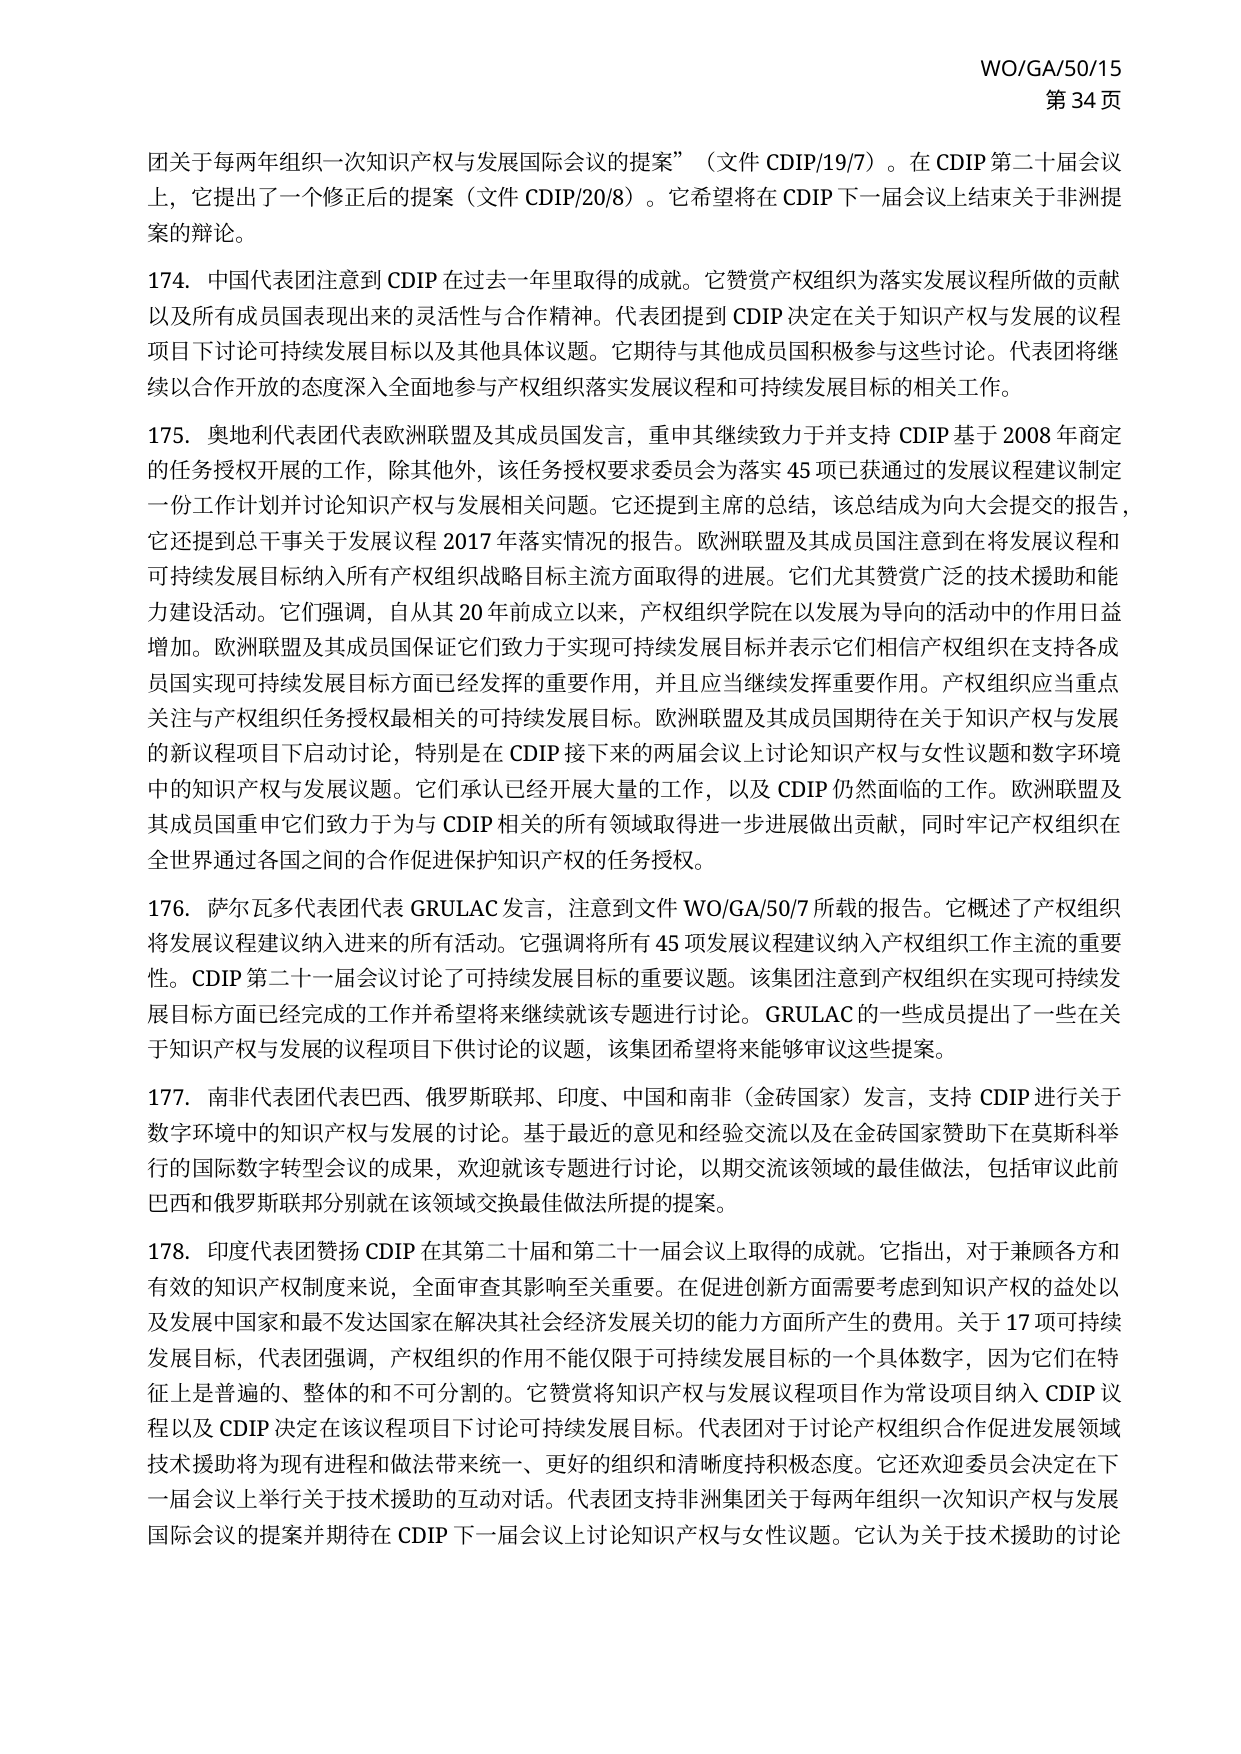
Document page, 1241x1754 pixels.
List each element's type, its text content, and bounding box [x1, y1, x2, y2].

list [148, 1231, 1122, 1549]
list 奥地利代表团代表欧洲联盟及其成员国发言，重申其继续致力于并支持CDIP基于2008年商定的任务授权开展的工作，除其他外，该任务授权要求委员会为落实45项已获通过的发展议程建议制定一份工作计划并讨论知识产权与发展相关问题。它还提到主席的总结，该总结成为向大会提交的报告，它还提到总干事关于发展议程2017年落实情况的报告。欧洲联盟及其成员国注意到在将发展议程和可持续发展目标纳入所有产权组织战略目标主流方面取得的进展。它们尤其赞赏广泛的技术援助和能力建设活动。它们强调，自从其20年前成立以来，产权组织学院在以发展为导向的活动中的作用日益增加。欧洲联盟及其成员国保证它们致力于实现可持续发展目标并表示它们相信产权组织在支持各成员国实现可持续发展目标方面已经发挥的重要作用，并且应当继续发挥重要作用。产权组织应当重点关注与产权组织任务授权最相关的可持续发展目标。欧洲联盟及其成员国期待在关于知识产权与发展的新议程项目下启动讨论，特别是在CDIP接下来的两届会议上讨论知识产权与女性议题和数字环境中的知识产权与发展议题。它们承认已经开展大量的工作，以及CDIP仍然面临的工作。欧洲联盟及其成员国重申它们致力于为与CDIP相关的所有领域取得进一步进展做出贡献，同时牢记产权组织在全世界通过各国之间的合作促进保护知识产权的任务授权。 [148, 414, 1122, 874]
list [148, 141, 1122, 247]
list 南非代表团代表巴西、俄罗斯联邦、印度、中国和南非（金砖国家）发言，支持CDIP进行关于数字环境中的知识产权与发展的讨论。基于最近的意见和经验交流以及在金砖国家赞助下在莫斯科举行的国际数字转型会议的成果，欢迎就该专题进行讨论，以期交流该领域的最佳做法，包括审议此前巴西和俄罗斯联邦分别就在该领域交换最佳做法所提的提案。 [148, 1076, 1122, 1218]
list 萨尔瓦多代表团代表GRULAC发言，注意到文件WO/GA/50/7所载的报告。它概述了产权组织将发展议程建议纳入进来的所有活动。它强调将所有45项发展议程建议纳入产权组织工作主流的重要性。CDIP第二十一届会议讨论了可持续发展目标的重要议题。该集团注意到产权组织在实现可持续发展目标方面已经完成的工作并希望将来继续就该专题进行讨论。GRULAC的一些成员提出了一些在关于知识产权与发展的议程项目下供讨论的议题，该集团希望将来能够审议这些提案。 [148, 887, 1122, 1064]
list 中国代表团注意到CDIP在过去一年里取得的成就。它赞赏产权组织为落实发展议程所做的贡献以及所有成员国表现出来的灵活性与合作精神。代表团提到CDIP决定在关于知识产权与发展的议程项目下讨论可持续发展目标以及其他具体议题。它期待与其他成员国积极参与这些讨论。代表团将继续以合作开放的态度深入全面地参与产权组织落实发展议程和可持续发展目标的相关工作。 [148, 260, 1122, 401]
